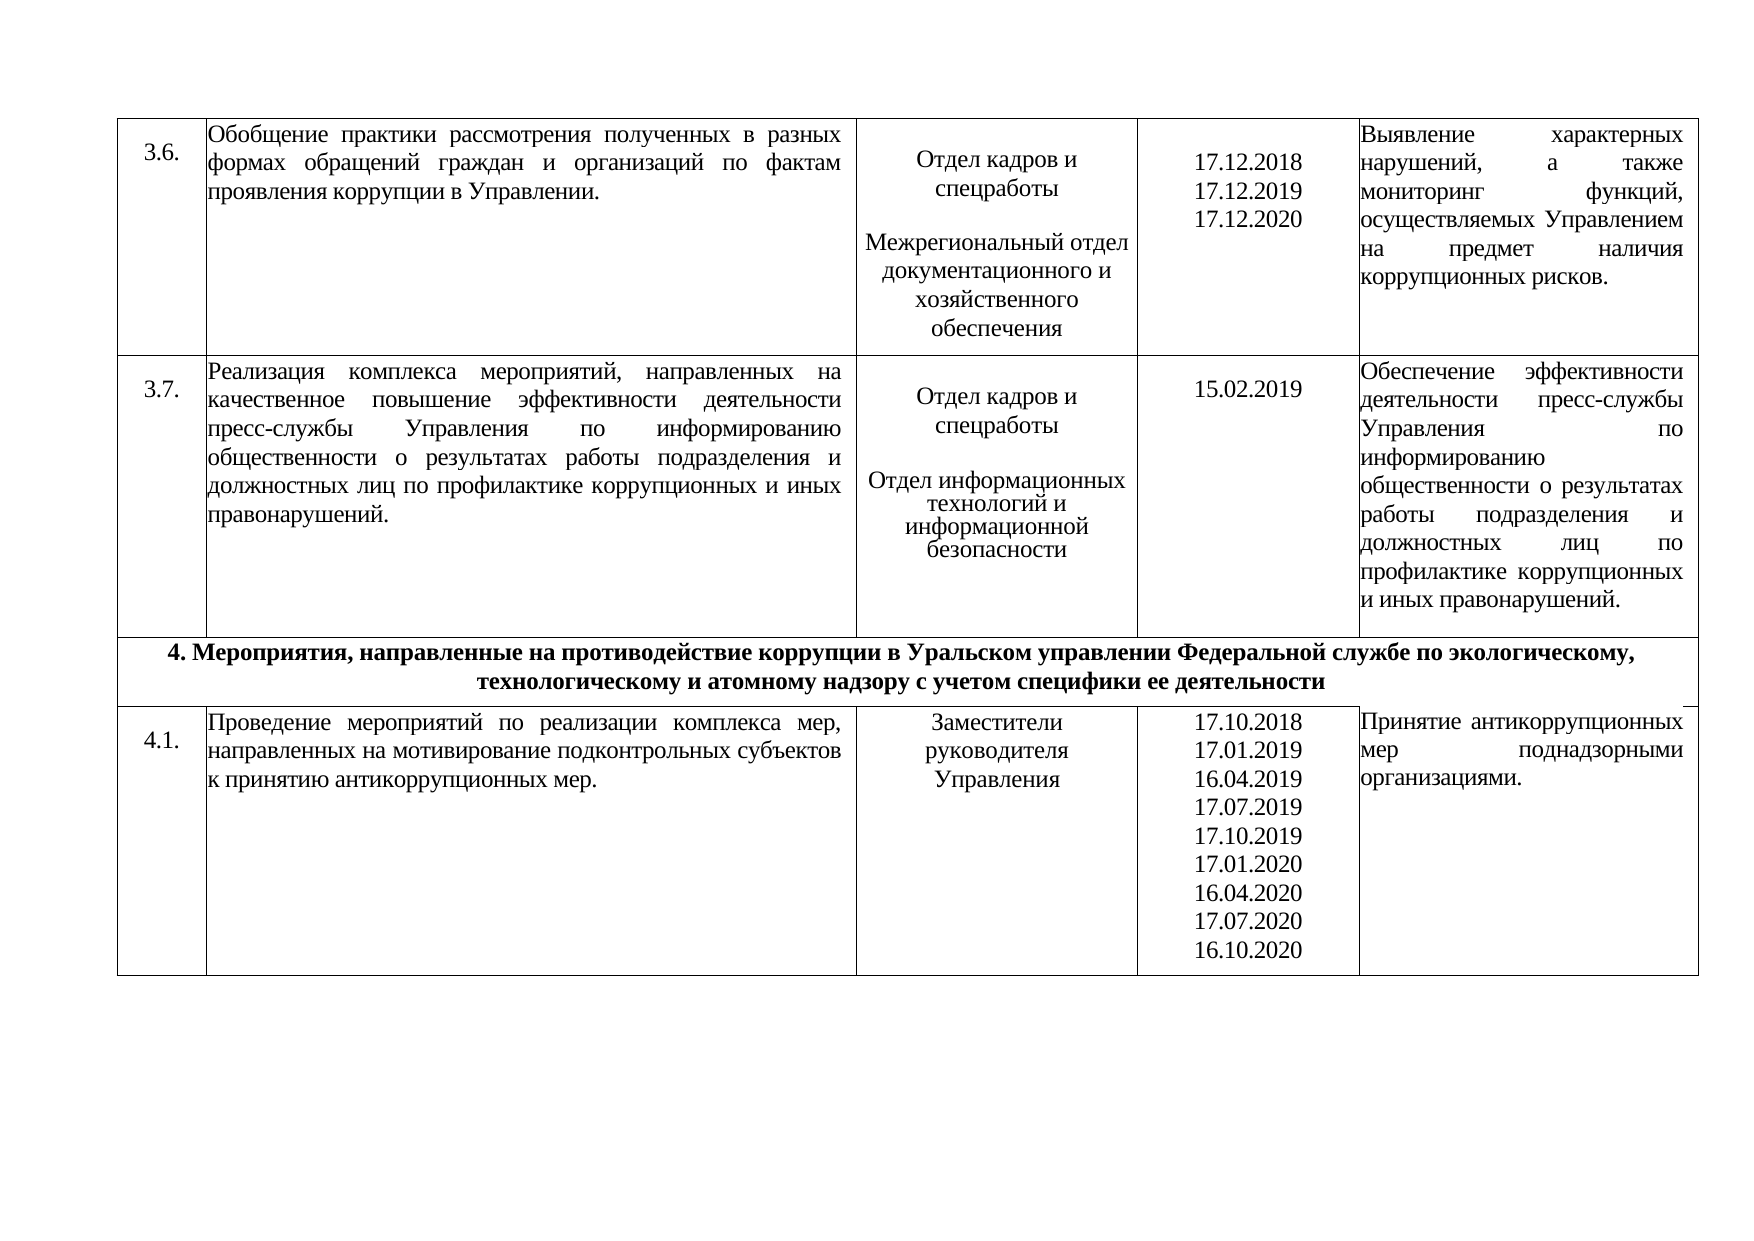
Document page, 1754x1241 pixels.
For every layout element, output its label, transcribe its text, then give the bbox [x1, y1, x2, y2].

table_cell 15.02.2019 [1138, 356, 1359, 637]
table_cell Обеспечение эффективности деятельности пресс-службы Управления по информированию общественности о результатах работы подразделения и должностных лиц по профилактике коррупционных и иных правонарушений. [1360, 356, 1698, 637]
table_cell Заместители руководителя Управления [857, 707, 1137, 975]
table_cell Принятие антикоррупционных мер поднадзорными организациями. [1360, 707, 1698, 975]
table_cell Обобщение практики рассмотрения полученных в разных формах обращений граждан и организаций по фактам проявления коррупции в Управлении. [207, 119, 856, 355]
table_cell Реализация комплекса мероприятий, направленных на качественное повышение эффективности деятельности пресс-службы Управления по информированию общественности о результатах работы подразделения и должностных лиц по профилактике коррупционных и иных правонарушений. [207, 356, 856, 637]
table_cell 17.12.2018 17.12.2019 17.12.2020 [1138, 119, 1359, 355]
table_cell Выявление характерных нарушений, а также мониторинг функций, осуществляемых Управлением на предмет наличия коррупционных рисков. [1360, 119, 1698, 355]
table_cell Отдел кадров и спецработы Межрегиональный отдел документационного и хозяйственного обеспечения [857, 119, 1137, 355]
table_cell Проведение мероприятий по реализации комплекса мер, направленных на мотивирование подконтрольных субъектов к принятию антикоррупционных мер. [207, 707, 856, 975]
table_cell Отдел кадров и спецработы Отдел информационных технологий и информационной безопасности [857, 356, 1137, 637]
table_cell 17.10.2018 17.01.2019 16.04.2019 17.07.2019 17.10.2019 17.01.2020 16.04.2020 17.07.2020 16.10.2020 [1138, 707, 1359, 975]
table_cell 4.1. [118, 707, 206, 975]
table_cell 4. Мероприятия, направленные на противодействие коррупции в Уральском управлении Федеральной службе по экологическому, технологическому и атомному надзору с учетом специфики ее деятельности [118, 638, 1698, 706]
table_cell 3.6. [118, 119, 206, 355]
table_cell 3.7. [118, 356, 206, 637]
